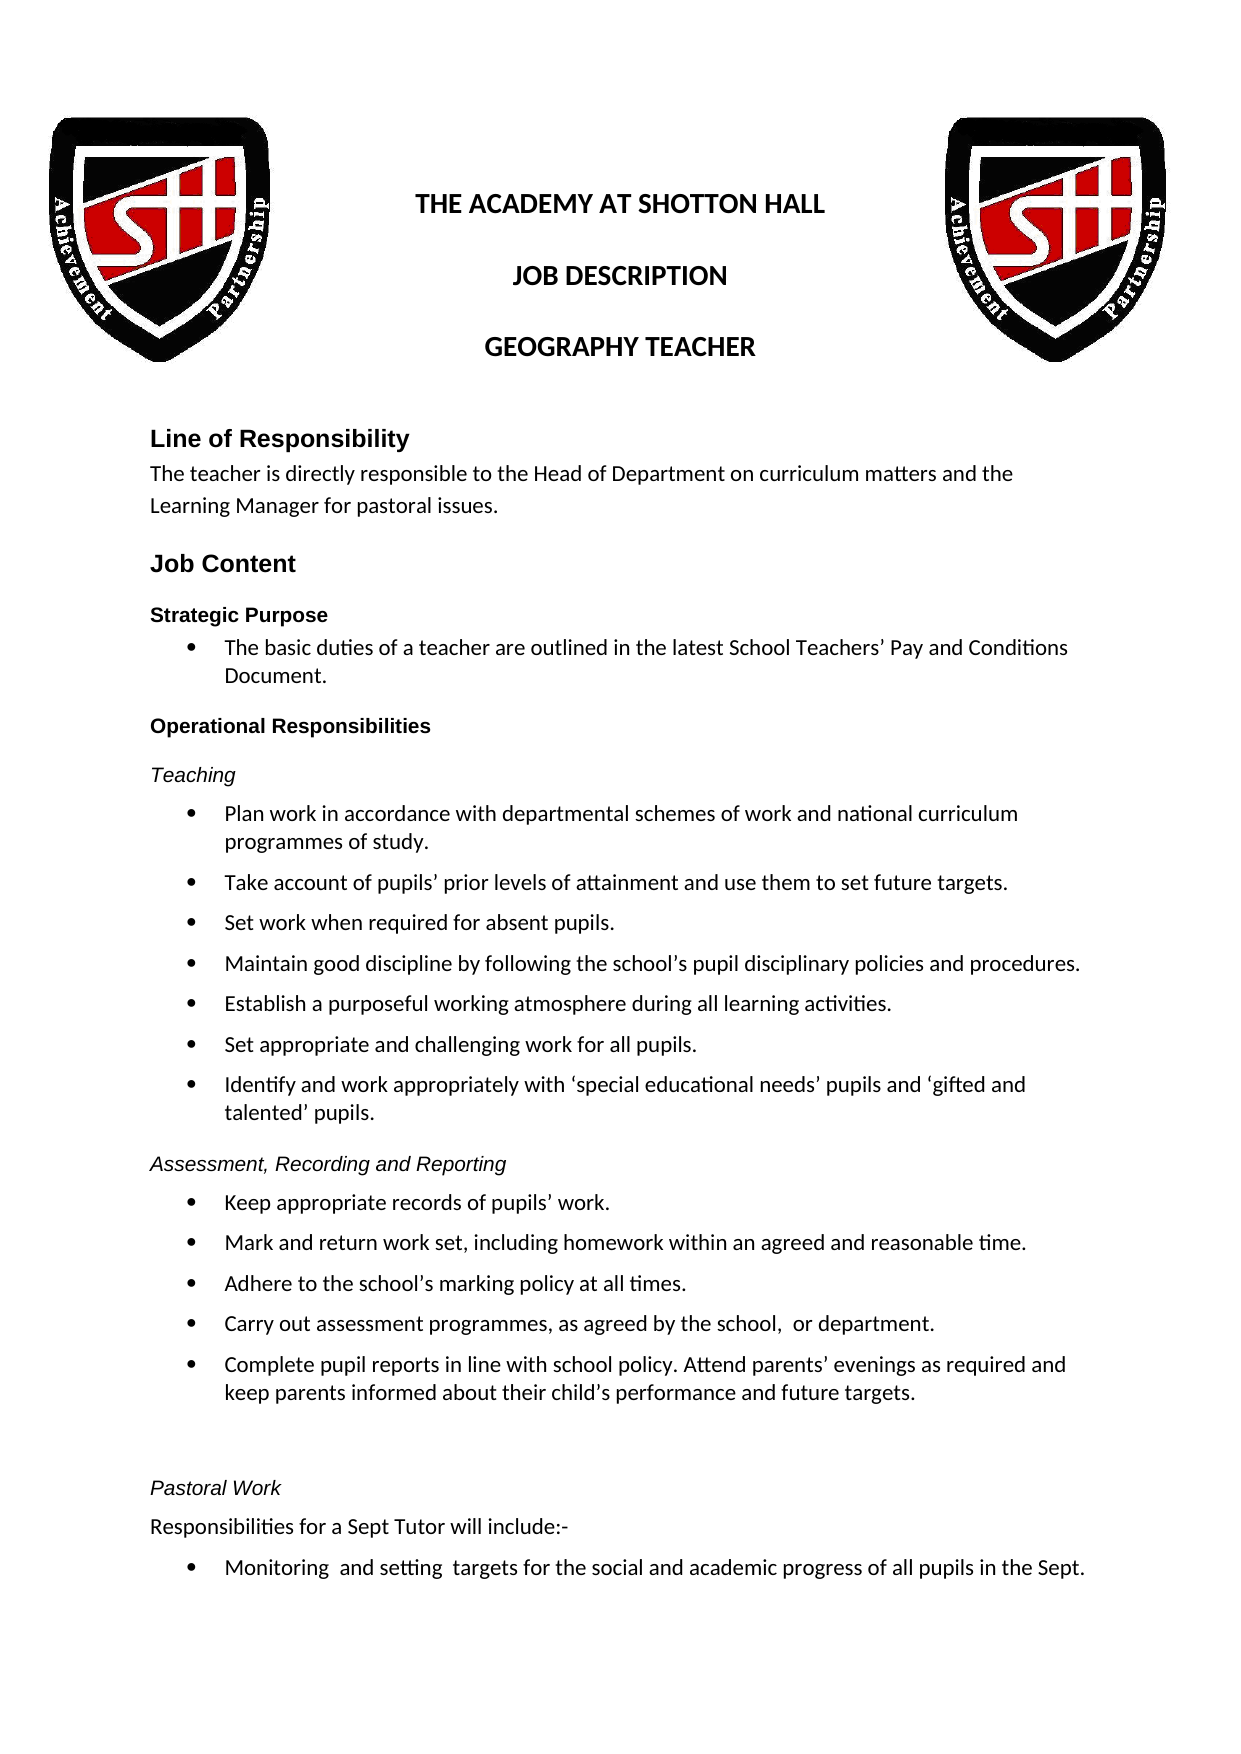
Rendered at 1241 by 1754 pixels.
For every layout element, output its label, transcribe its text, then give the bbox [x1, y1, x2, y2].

subtitle Pastoral Work [150, 1476, 1090, 1499]
text GEOGRAPHY TEACHER [335, 328, 924, 364]
list Carry out assessment programmes, as agreed by the school, or department. [187, 1309, 1090, 1337]
list Keep appropriate records of pupils’ work. [187, 1188, 1090, 1216]
list Plan work in accordance with departmental schemes of work and national curriculum programmes of study. [187, 799, 1090, 855]
picture [42, 107, 282, 368]
subtitle Operational Responsibilities [150, 714, 1090, 738]
subtitle Line of Responsibility [150, 424, 1090, 453]
text The teacher is directly responsible to the Head of Department on curriculum matters and the Learning Manager for pastoral issues. [150, 459, 1090, 519]
list Identify and work appropriately with ‘special educational needs’ pupils and ‘gifted and talented’ pupils. [187, 1070, 1090, 1126]
picture [938, 107, 1178, 368]
list Take account of pupils’ prior levels of attainment and use them to set future targets. [187, 868, 1090, 896]
subtitle Job Content [150, 549, 1090, 577]
text THE ACADEMY AT SHOTTON HALL [335, 186, 924, 221]
list Monitoring and setting targets for the social and academic progress of all pupils in the Sept. [187, 1553, 1090, 1581]
subtitle Teaching [150, 763, 1090, 787]
text Responsibilities for a Sept Tutor will include:- [150, 1512, 1090, 1540]
list Complete pupil reports in line with school policy. Attend parents’ evenings as required and keep parents informed about their child’s performance and future targets. [187, 1350, 1090, 1406]
list Adhere to the school’s marking policy at all times. [187, 1269, 1090, 1297]
list Set appropriate and challenging work for all pupils. [187, 1030, 1090, 1058]
list Set work when required for absent pupils. [187, 908, 1090, 936]
list Maintain good discipline by following the school’s pupil disciplinary policies and procedures. [187, 949, 1090, 977]
text JOB DESCRIPTION [335, 257, 924, 292]
subtitle Assessment, Recording and Reporting [150, 1151, 1090, 1175]
list The basic duties of a teacher are outlined in the latest School Teachers’ Pay and Conditions Document. [187, 633, 1090, 689]
list Establish a purposeful working atmosphere during all learning activities. [187, 989, 1090, 1017]
list Mark and return work set, including homework within an agreed and reasonable time. [187, 1228, 1090, 1256]
subtitle Strategic Purpose [150, 602, 1090, 626]
